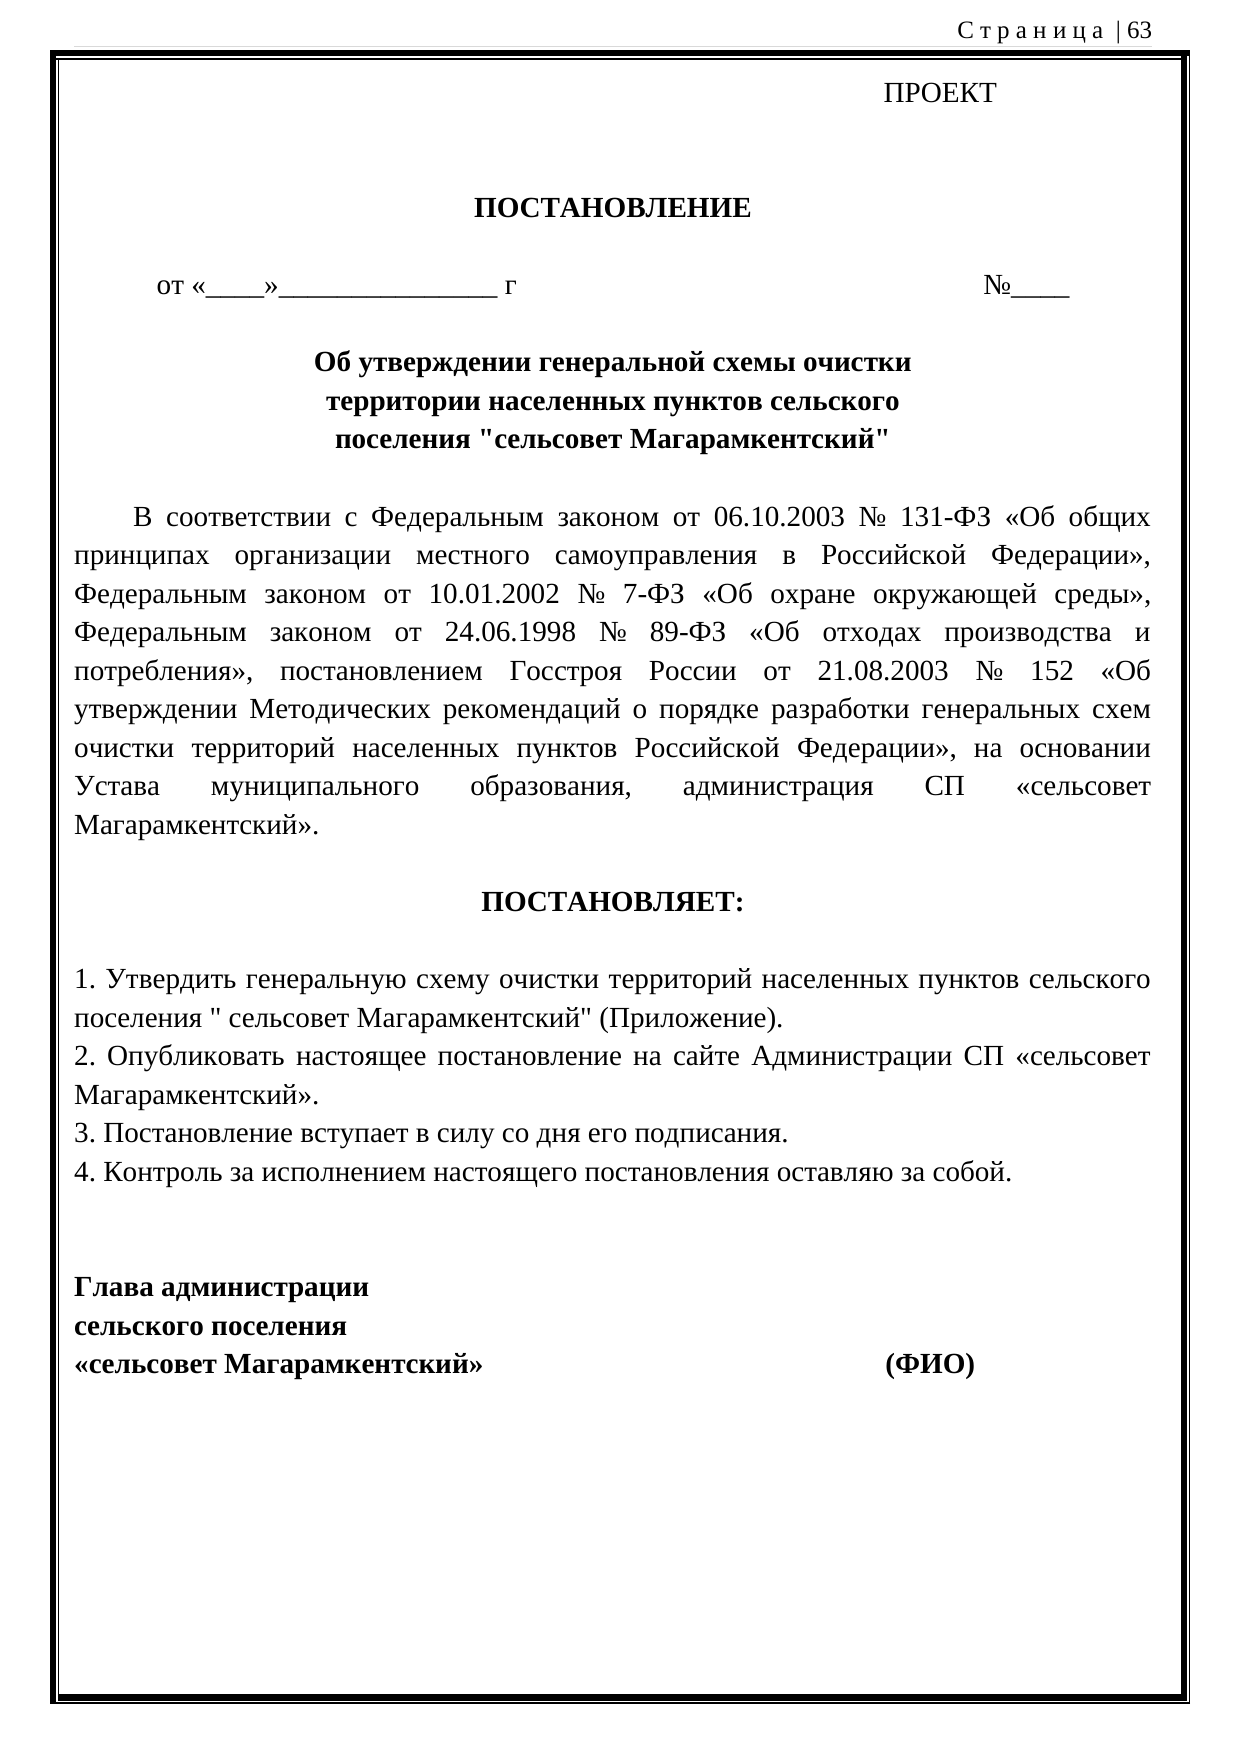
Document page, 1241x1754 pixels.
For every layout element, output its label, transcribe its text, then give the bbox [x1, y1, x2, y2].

text 2. Опубликовать настоящее постановление на сайте Администрации СП «сельсовет Магарамкентский». [74, 1038, 1152, 1110]
text 3. Постановление вступает в силу со дня его подписания. [74, 1115, 1152, 1149]
text территории населенных пунктов сельского [74, 383, 1152, 417]
text ПОСТАНОВЛЯЕТ: [74, 884, 1152, 918]
text поселения "сельсовет Магарамкентский" [74, 422, 1152, 455]
text «сельсовет Магарамкентский» (ФИО) [74, 1347, 1152, 1380]
text ПРОЕКТ [74, 75, 1152, 108]
text Глава администрации [74, 1269, 1152, 1303]
text от «____»_______________ г №____ [74, 267, 1152, 301]
text 1. Утвердить генеральную схему очистки территорий населенных пунктов сельского поселения " сельсовет Магарамкентский" (Приложение). [74, 961, 1152, 1033]
text сельского поселения [74, 1308, 1152, 1342]
text ПОСТАНОВЛЕНИЕ [74, 190, 1152, 224]
text Об утверждении генеральной схемы очистки [74, 344, 1152, 378]
text 4. Контроль за исполнением настоящего постановления оставляю за собой. [74, 1154, 1152, 1187]
text В соответствии с Федеральным законом от 06.10.2003 № 131-ФЗ «Об общих принципах организации местного самоуправления в Российской Федерации», Федеральным законом от 10.01.2002 № 7-ФЗ «Об охране окружающей среды», Федеральным законом от 24.06.1998 № 89-ФЗ «Об отходах производства и потребления», постановлением Госстроя России от 21.08.2003 № 152 «Об утверждении Методических рекомендаций о порядке разработки генеральных схем очистки территорий населенных пунктов Российской Федерации», на основании Устава муниципального образования, администрация СП «сельсовет Магарамкентский». [74, 499, 1152, 841]
